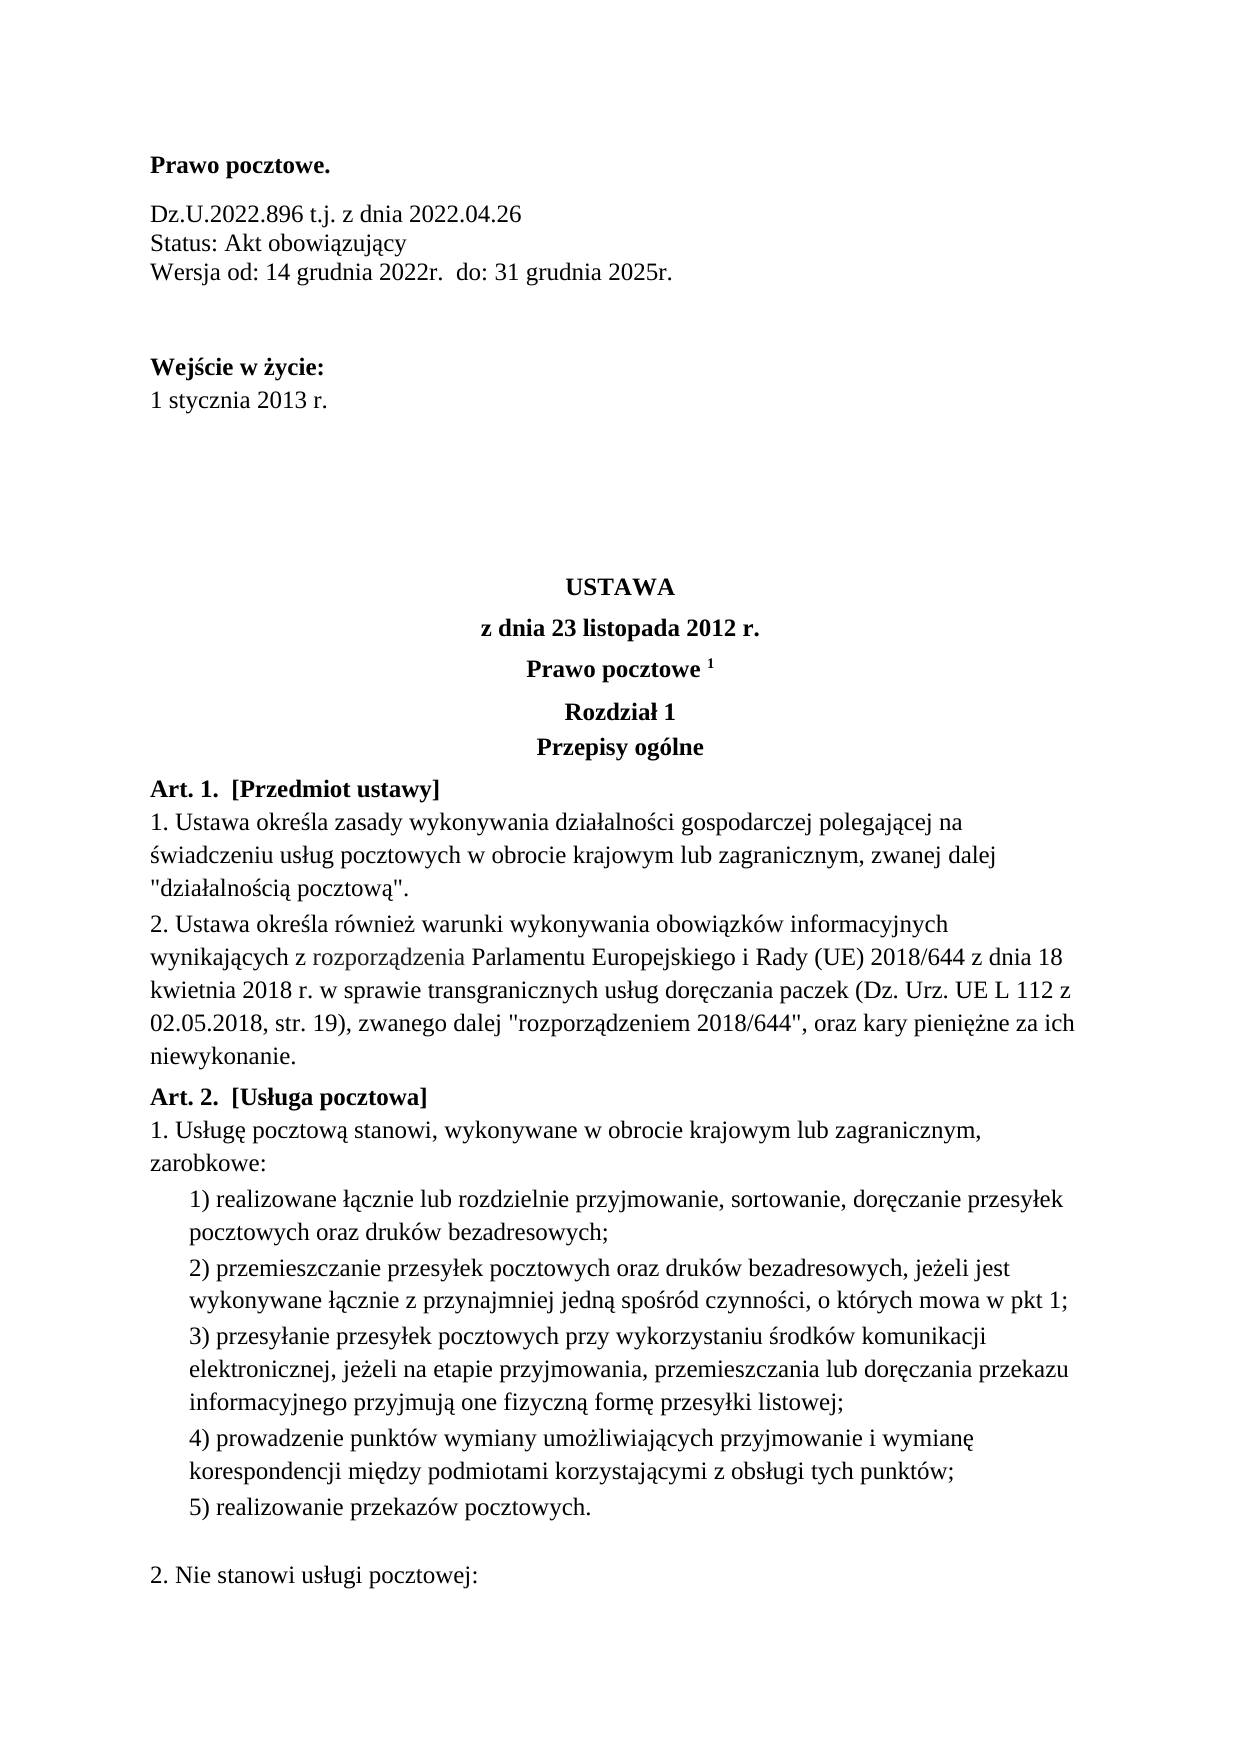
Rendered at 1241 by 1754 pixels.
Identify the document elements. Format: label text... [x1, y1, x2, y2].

text USTAWA [150, 572, 1090, 601]
text 5) realizowanie przekazów pocztowych. [189, 1492, 1090, 1521]
text Przepisy ogólne [150, 732, 1090, 761]
text 1. Ustawa określa zasady wykonywania działalności gospodarczej polegającej na świadczeniu usług pocztowych w obrocie krajowym lub zagranicznym, zwanej dalej "działalnością pocztową". [150, 807, 1090, 902]
text 2. Ustawa określa również warunki wykonywania obowiązków informacyjnych wynikających z rozporządzenia Parlamentu Europejskiego i Rady (UE) 2018/644 z dnia 18 kwietnia 2018 r. w sprawie transgranicznych usług doręczania paczek (Dz. Urz. UE L 112 z 02.05.2018, str. 19), zwanego dalej "rozporządzeniem 2018/644", oraz kary pieniężne za ich niewykonanie. [150, 909, 1090, 1069]
text 4) prowadzenie punktów wymiany umożliwiających przyjmowanie i wymianę korespondencji między podmiotami korzystającymi z obsługi tych punktów; [189, 1423, 1090, 1485]
text 2) przemieszczanie przesyłek pocztowych oraz druków bezadresowych, jeżeli jest wykonywane łącznie z przynajmniej jedną spośród czynności, o których mowa w pkt 1; [189, 1253, 1090, 1314]
text Art. 1. [Przedmiot ustawy] [150, 774, 1090, 803]
text z dnia 23 listopada 2012 r. [150, 613, 1090, 642]
text Prawo pocztowe 1 [150, 654, 1090, 683]
text 1 stycznia 2013 r. [150, 385, 1090, 414]
text 3) przesyłanie przesyłek pocztowych przy wykorzystaniu środków komunikacji elektronicznej, jeżeli na etapie przyjmowania, przemieszczania lub doręczania przekazu informacyjnego przyjmują one fizyczną formę przesyłki listowej; [189, 1321, 1090, 1416]
text Status: Akt obowiązujący [150, 228, 1090, 257]
text Wejście w życie: [150, 352, 1090, 381]
text 1) realizowane łącznie lub rozdzielnie przyjmowanie, sortowanie, doręczanie przesyłek pocztowych oraz druków bezadresowych; [189, 1184, 1090, 1246]
text 2. Nie stanowi usługi pocztowej: [150, 1561, 1090, 1589]
text Rozdział 1 [150, 697, 1090, 726]
title Prawo pocztowe. [150, 150, 1090, 179]
text Art. 2. [Usługa pocztowa] [150, 1082, 1090, 1111]
text Dz.U.2022.896 t.j. z dnia 2022.04.26 [150, 199, 1090, 228]
text 1. Usługę pocztową stanowi, wykonywane w obrocie krajowym lub zagranicznym, zarobkowe: [150, 1115, 1090, 1177]
text Wersja od: 14 grudnia 2022r. do: 31 grudnia 2025r. [150, 257, 1090, 286]
